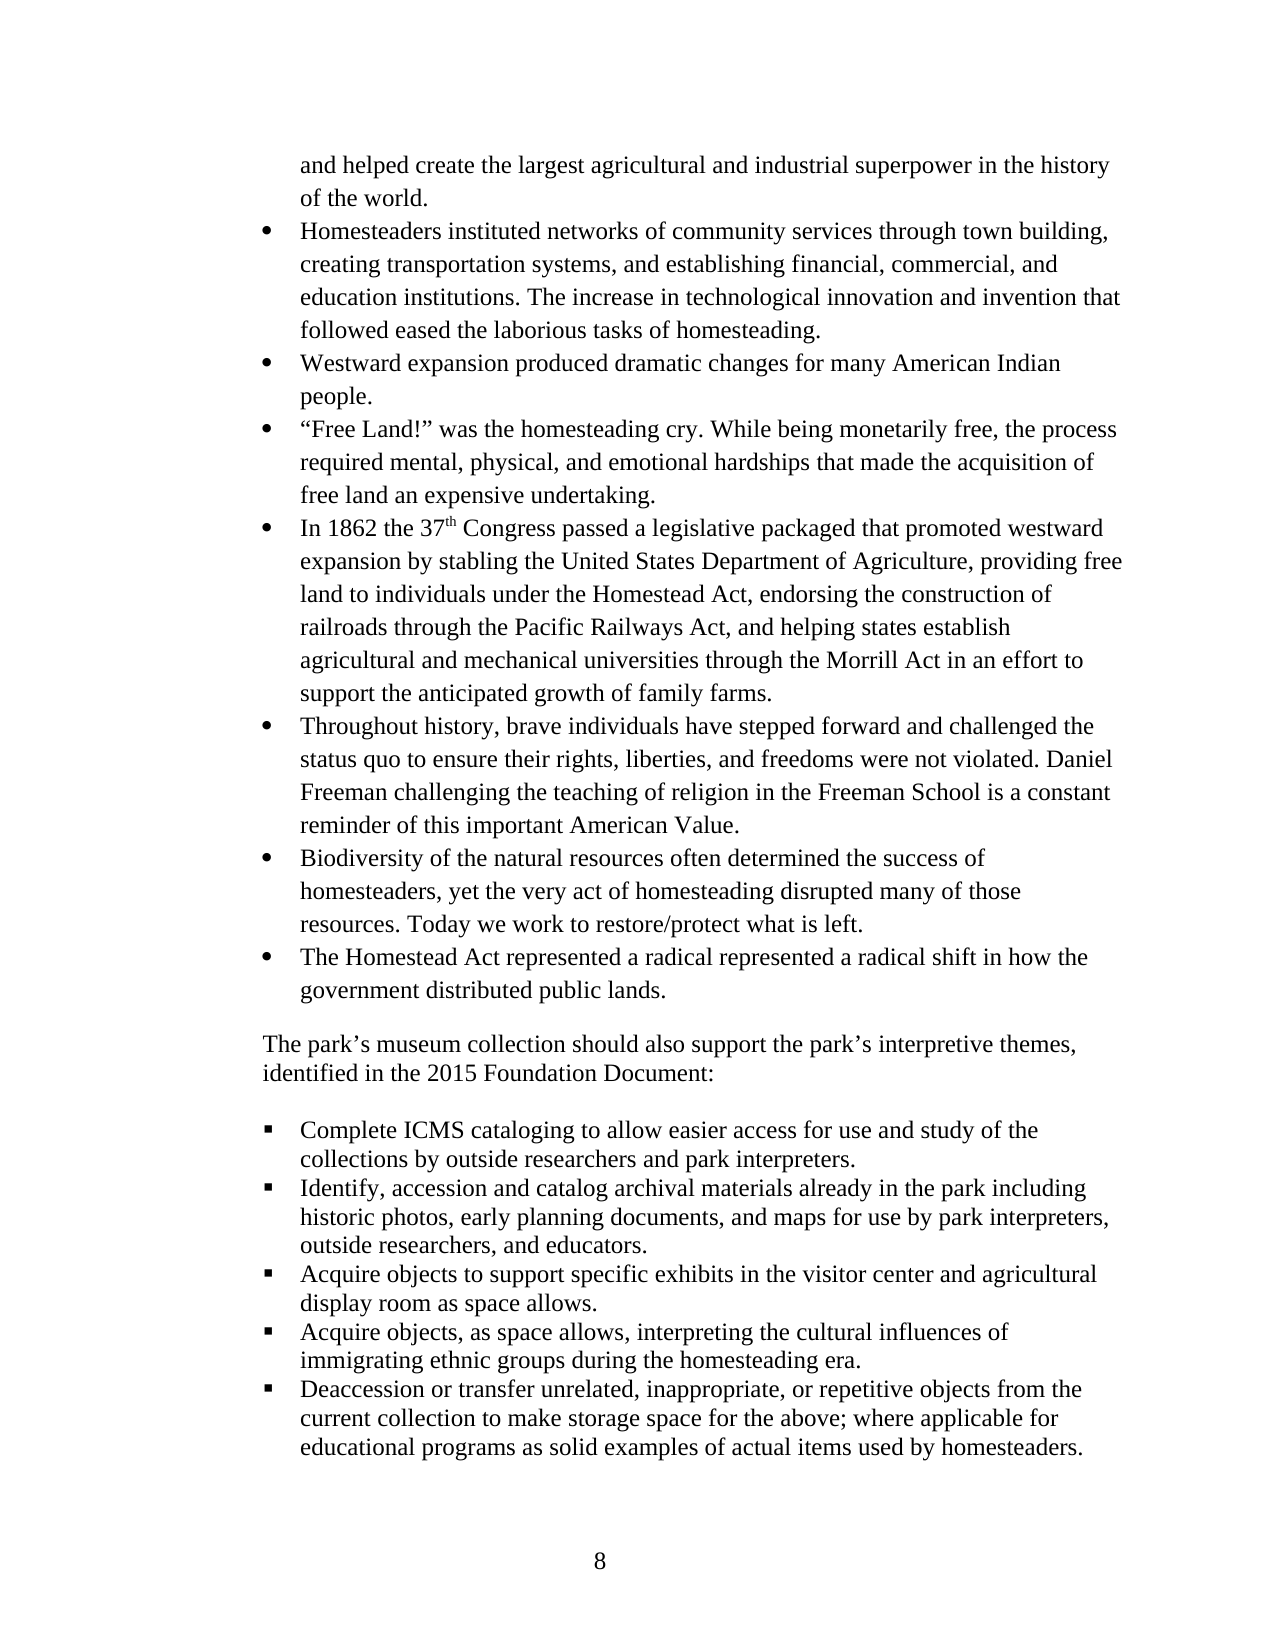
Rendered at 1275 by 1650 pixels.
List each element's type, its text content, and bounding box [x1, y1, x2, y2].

list In 1862 the 37th Congress passed a legislative packaged that promoted westward expansion by stabling the United States Department of Agriculture, providing free land to individuals under the Homestead Act, endorsing the construction of railroads through the Pacific Railways Act, and helping states establish agricultural and mechanical universities through the Morrill Act in an effort to support the anticipated growth of family farms. [262, 513, 1125, 707]
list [262, 150, 1125, 212]
list Westward expansion produced dramatic changes for many American Indian people. [262, 348, 1125, 410]
list “Free Land!” was the homesteading cry. While being monetarily free, the process required mental, physical, and emotional hardships that made the acquisition of free land an expensive undertaking. [262, 414, 1125, 509]
list Acquire objects, as space allows, interpreting the cultural influences of immigrating ethnic groups during the homesteading era. [262, 1317, 1125, 1374]
list Throughout history, brave individuals have stepped forward and challenged the status quo to ensure their rights, liberties, and freedoms were not violated. Daniel Freeman challenging the teaching of religion in the Freeman School is a constant reminder of this important American Value. [262, 711, 1125, 839]
list Biodiversity of the natural resources often determined the success of homesteaders, yet the very act of homesteading disrupted many of those resources. Today we work to restore/protect what is left. [262, 843, 1125, 938]
list Complete ICMS cataloging to allow easier access for use and study of the collections by outside researchers and park interpreters. [262, 1116, 1125, 1173]
list Homesteaders instituted networks of community services through town building, creating transportation systems, and establishing financial, commercial, and education institutions. The increase in technological innovation and invention that followed eased the laborious tasks of homesteading. [262, 216, 1125, 344]
text The park’s museum collection should also support the park’s interpretive themes, identified in the 2015 Foundation Document: [262, 1029, 1125, 1087]
list Acquire objects to support specific exhibits in the visitor center and agricultural display room as space allows. [262, 1259, 1125, 1317]
list The Homestead Act represented a radical represented a radical shift in how the government distributed public lands. [262, 942, 1125, 1004]
list Identify, accession and catalog archival materials already in the park including historic photos, early planning documents, and maps for use by park interpreters, outside researchers, and educators. [262, 1173, 1125, 1259]
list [262, 1374, 1125, 1461]
